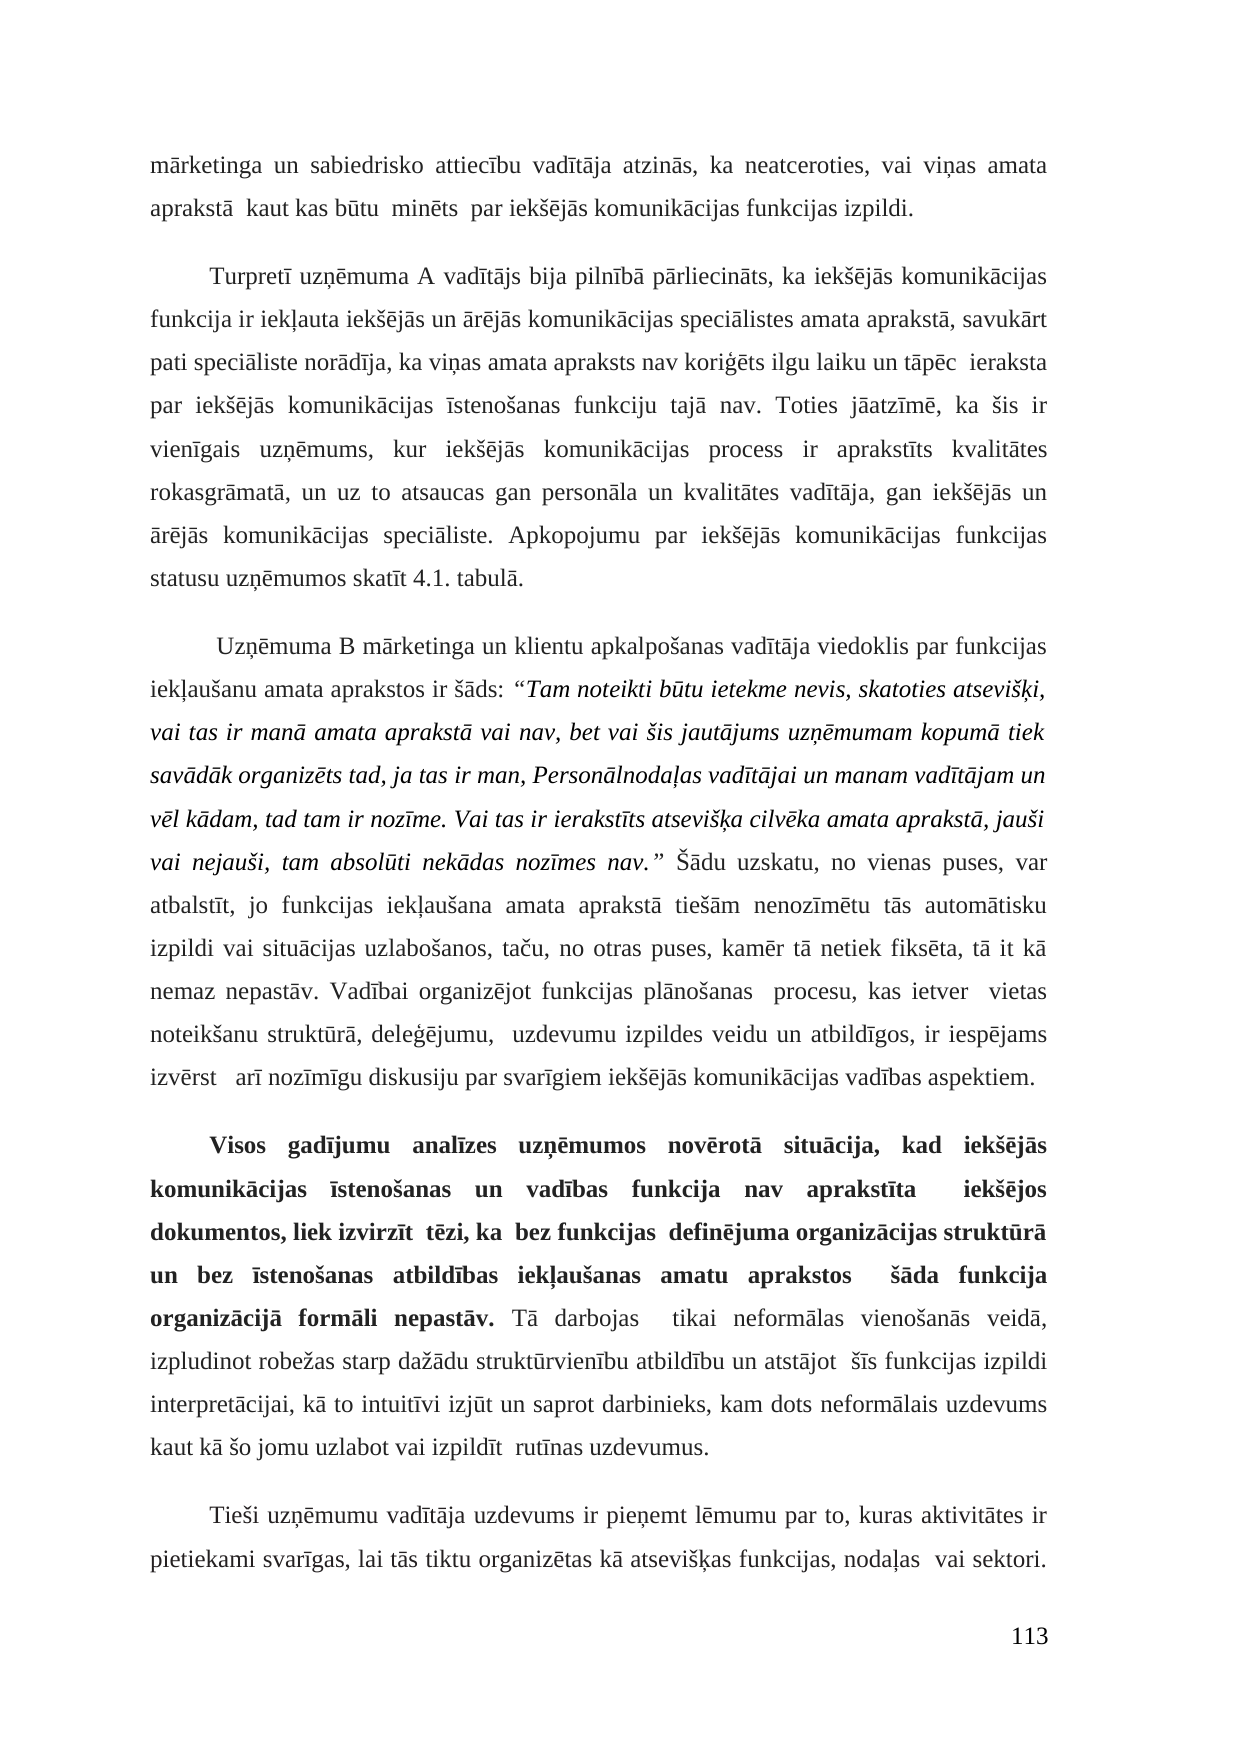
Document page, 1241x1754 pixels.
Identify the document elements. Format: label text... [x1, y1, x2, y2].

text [150, 1501, 1048, 1572]
text Uzņēmuma B mārketinga un klientu apkalpošanas vadītāja viedoklis par funkcijas iekļaušanu amata aprakstos ir šāds: “Tam noteikti būtu ietekme nevis, skatoties atsevišķi, vai tas ir manā amata aprakstā vai nav, bet vai šis jautājums uzņēmumam kopumā tiek savādāk organizēts tad, ja tas ir man, Personālnodaļas vadītājai un manam vadītājam un vēl kādam, tad tam ir nozīme. Vai tas ir ierakstīts atsevišķa cilvēka amata aprakstā, jauši vai nejauši, tam absolūti nekādas nozīmes nav.” Šādu uzskatu, no vienas puses, var atbalstīt, jo funkcijas iekļaušana amata aprakstā tiešām nenozīmētu tās automātisku izpildi vai situācijas uzlabošanos, taču, no otras puses, kamēr tā netiek fiksēta, tā it kā nemaz nepastāv. Vadībai organizējot funkcijas plānošanas procesu, kas ietver vietas noteikšanu struktūrā, deleģējumu, uzdevumu izpildes veidu un atbildīgos, ir iespējams izvērst arī nozīmīgu diskusiju par svarīgiem iekšējās komunikācijas vadības aspektiem. [150, 631, 1048, 1091]
text Turpretī uzņēmuma A vadītājs bija pilnībā pārliecināts, ka iekšējās komunikācijas funkcija ir iekļauta iekšējās un ārējās komunikācijas speciālistes amata aprakstā, savukārt pati speciāliste norādīja, ka viņas amata apraksts nav koriģēts ilgu laiku un tāpēc ieraksta par iekšējās komunikācijas īstenošanas funkciju tajā nav. Toties jāatzīmē, ka šis ir vienīgais uzņēmums, kur iekšējās komunikācijas process ir aprakstīts kvalitātes rokasgrāmatā, un uz to atsaucas gan personāla un kvalitātes vadītāja, gan iekšējās un ārējās komunikācijas speciāliste. Apkopojumu par iekšējās komunikācijas funkcijas statusu uzņēmumos skatīt 4.1. tabulā. [150, 261, 1048, 592]
text Visos gadījumu analīzes uzņēmumos novērotā situācija, kad iekšējās komunikācijas īstenošanas un vadības funkcija nav aprakstīta iekšējos dokumentos, liek izvirzīt tēzi, ka bez funkcijas definējuma organizācijas struktūrā un bez īstenošanas atbildības iekļaušanas amatu aprakstos šāda funkcija organizācijā formāli nepastāv. Tā darbojas tikai neformālas vienošanās veidā, izpludinot robežas starp dažādu struktūrvienību atbildību un atstājot šīs funkcijas izpildi interpretācijai, kā to intuitīvi izjūt un saprot darbinieks, kam dots neformālais uzdevums kaut kā šo jomu uzlabot vai izpildīt rutīnas uzdevumus. [150, 1131, 1048, 1461]
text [150, 150, 1048, 222]
